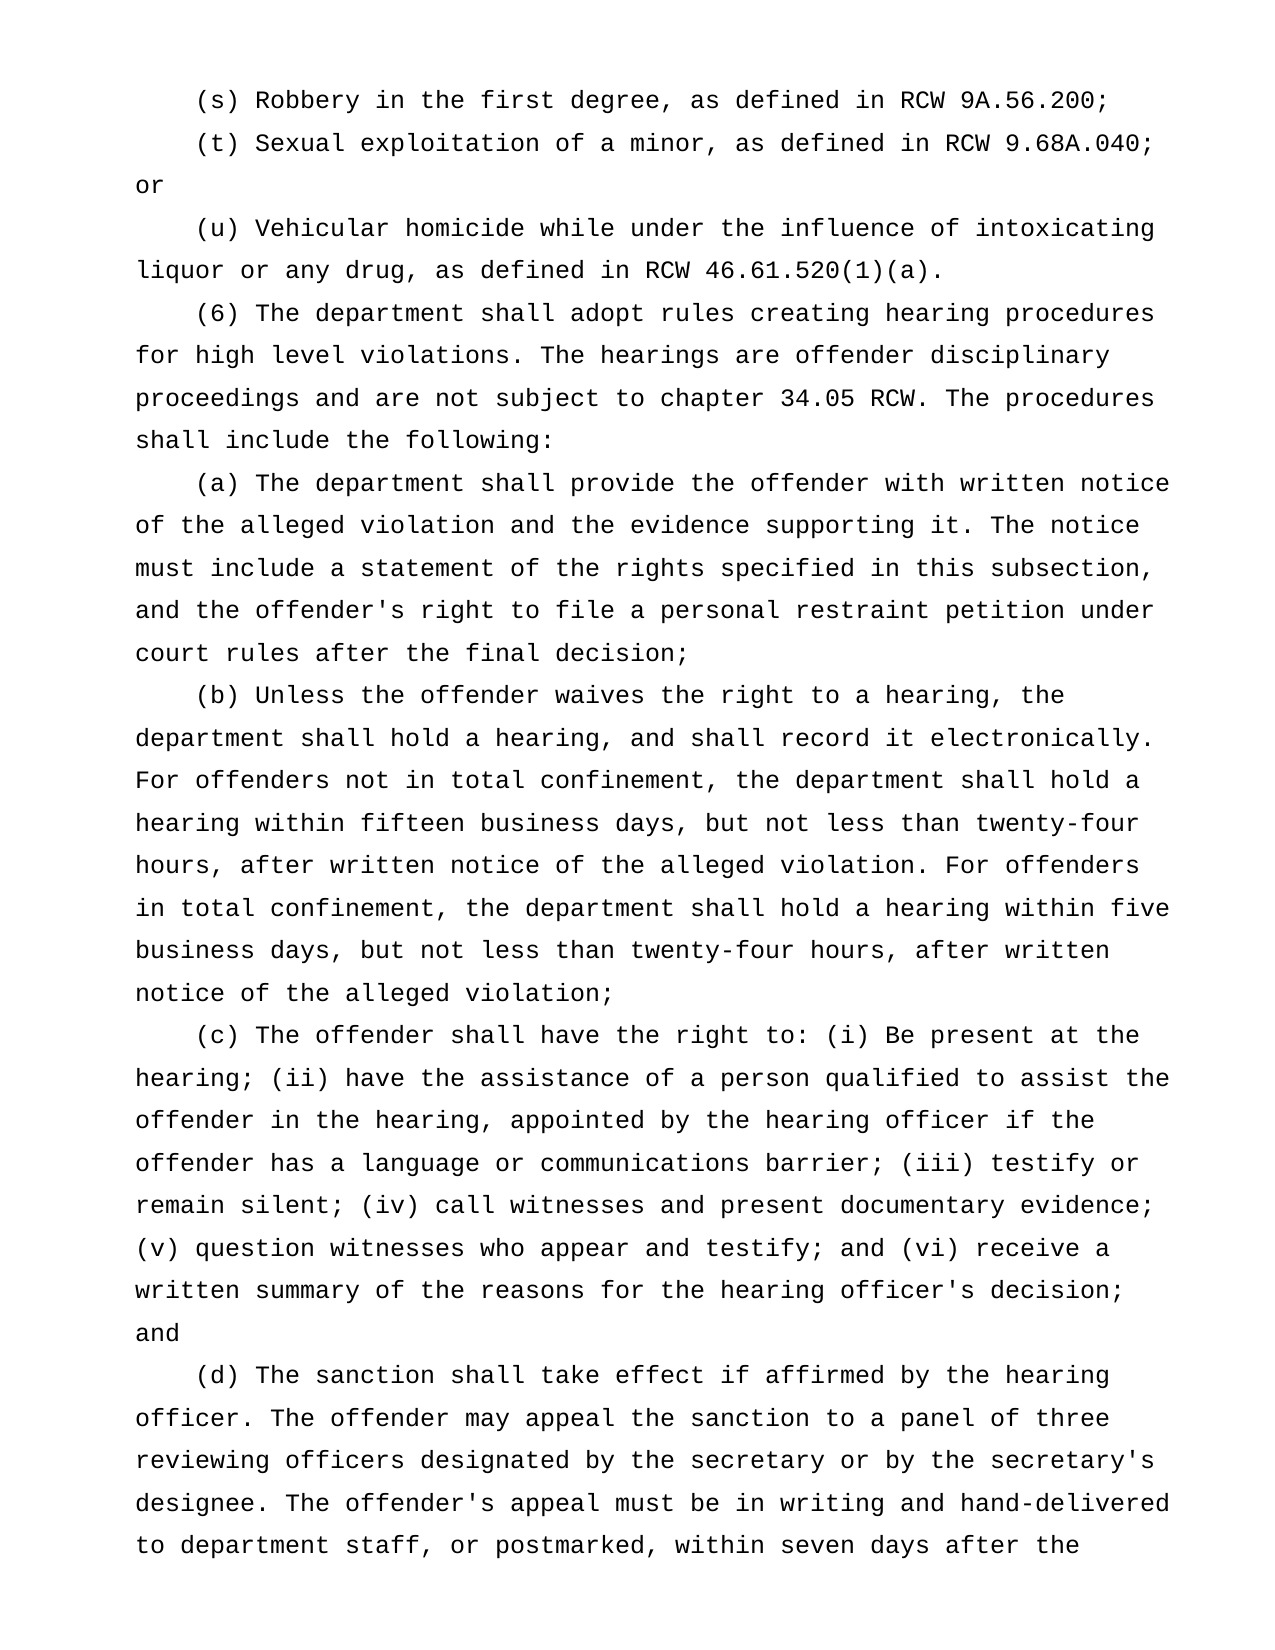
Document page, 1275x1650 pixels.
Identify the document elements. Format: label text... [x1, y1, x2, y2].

text (u) Vehicular homicide while under the influence of intoxicating liquor or any drug, as defined in RCW 46.61.520(1)(a). [135, 202, 1170, 287]
text (s) Robbery in the first degree, as defined in RCW 9A.56.200; [135, 75, 1170, 117]
text (t) Sexual exploitation of a minor, as defined in RCW 9.68A.040; or [135, 117, 1170, 202]
text (b) Unless the offender waives the right to a hearing, the department shall hold a hearing, and shall record it electronically. For offenders not in total confinement, the department shall hold a hearing within fifteen business days, but not less than twenty-four hours, after written notice of the alleged violation. For offenders in total confinement, the department shall hold a hearing within five business days, but not less than twenty-four hours, after written notice of the alleged violation; [135, 670, 1170, 1010]
text (a) The department shall provide the offender with written notice of the alleged violation and the evidence supporting it. The notice must include a statement of the rights specified in this subsection, and the offender's right to file a personal restraint petition under court rules after the final decision; [135, 457, 1170, 670]
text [135, 1350, 1170, 1562]
text (6) The department shall adopt rules creating hearing procedures for high level violations. The hearings are offender disciplinary proceedings and are not subject to chapter 34.05 RCW. The procedures shall include the following: [135, 287, 1170, 457]
text (c) The offender shall have the right to: (i) Be present at the hearing; (ii) have the assistance of a person qualified to assist the offender in the hearing, appointed by the hearing officer if the offender has a language or communications barrier; (iii) testify or remain silent; (iv) call witnesses and present documentary evidence; (v) question witnesses who appear and testify; and (vi) receive a written summary of the reasons for the hearing officer's decision; and [135, 1010, 1170, 1350]
